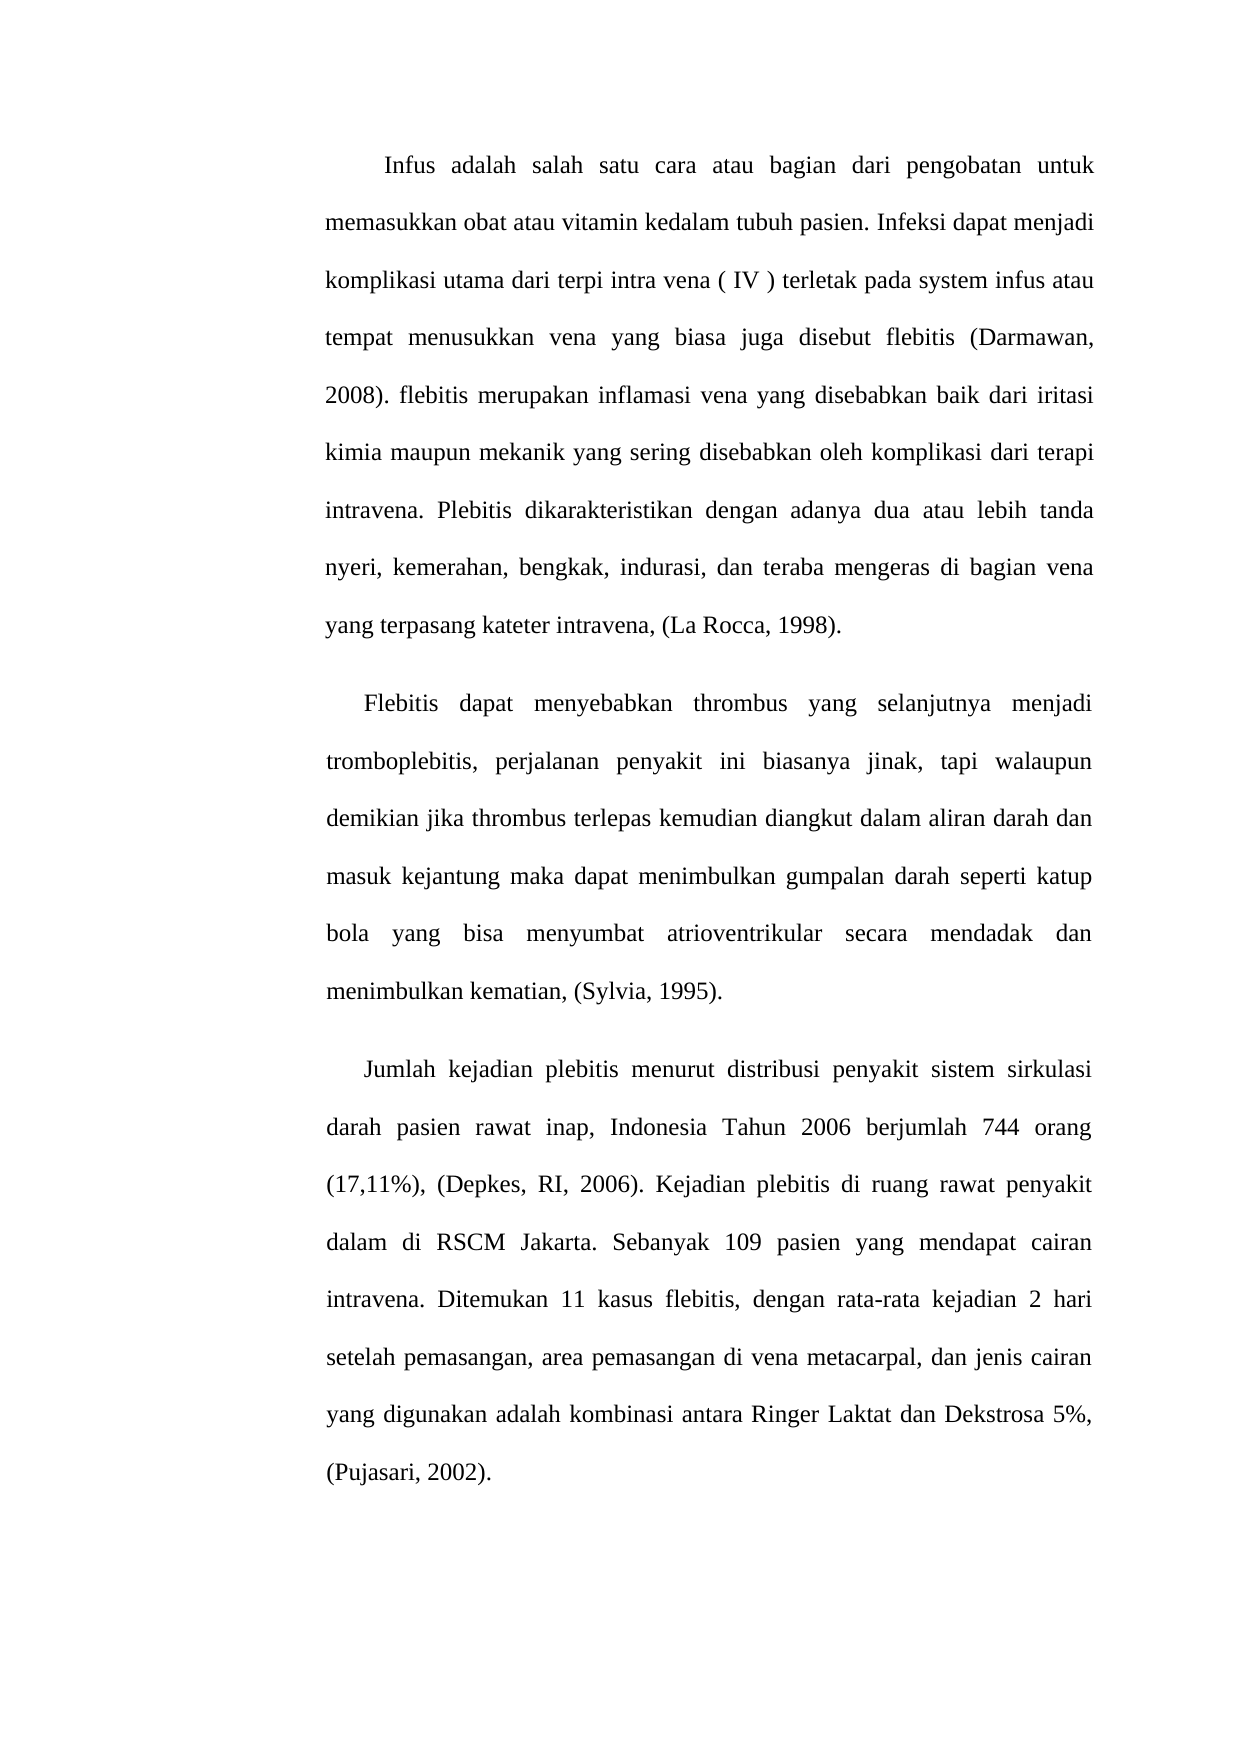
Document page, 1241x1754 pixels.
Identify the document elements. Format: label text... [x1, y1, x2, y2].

text Flebitis dapat menyebabkan thrombus yang selanjutnya menjadi tromboplebitis, perjalanan penyakit ini biasanya jinak, tapi walaupun demikian jika thrombus terlepas kemudian diangkut dalam aliran darah dan masuk kejantung maka dapat menimbulkan gumpalan darah seperti katup bola yang bisa menyumbat atrioventrikular secara mendadak dan menimbulkan kematian, (Sylvia, 1995). [326, 688, 1093, 1004]
text Jumlah kejadian plebitis menurut distribusi penyakit sistem sirkulasi darah pasien rawat inap, Indonesia Tahun 2006 berjumlah 744 orang (17,11%), (Depkes, RI, 2006). Kejadian plebitis di ruang rawat penyakit dalam di RSCM Jakarta. Sebanyak 109 pasien yang mendapat cairan intravena. Ditemukan 11 kasus flebitis, dengan rata-rata kejadian 2 hari setelah pemasangan, area pemasangan di vena metacarpal, dan jenis cairan yang digunakan adalah kombinasi antara Ringer Laktat dan Dekstrosa 5%, (Pujasari, 2002). [326, 1054, 1093, 1485]
text Infus adalah salah satu cara atau bagian dari pengobatan untuk memasukkan obat atau vitamin kedalam tubuh pasien. Infeksi dapat menjadi komplikasi utama dari terpi intra vena ( IV ) terletak pada system infus atau tempat menusukkan vena yang biasa juga disebut flebitis (Darmawan, 2008). flebitis merupakan inflamasi vena yang disebabkan baik dari iritasi kimia maupun mekanik yang sering disebabkan oleh komplikasi dari terapi intravena. Plebitis dikarakteristikan dengan adanya dua atau lebih tanda nyeri, kemerahan, bengkak, indurasi, dan teraba mengeras di bagian vena yang terpasang kateter intravena, (La Rocca, 1998). [325, 150, 1095, 639]
